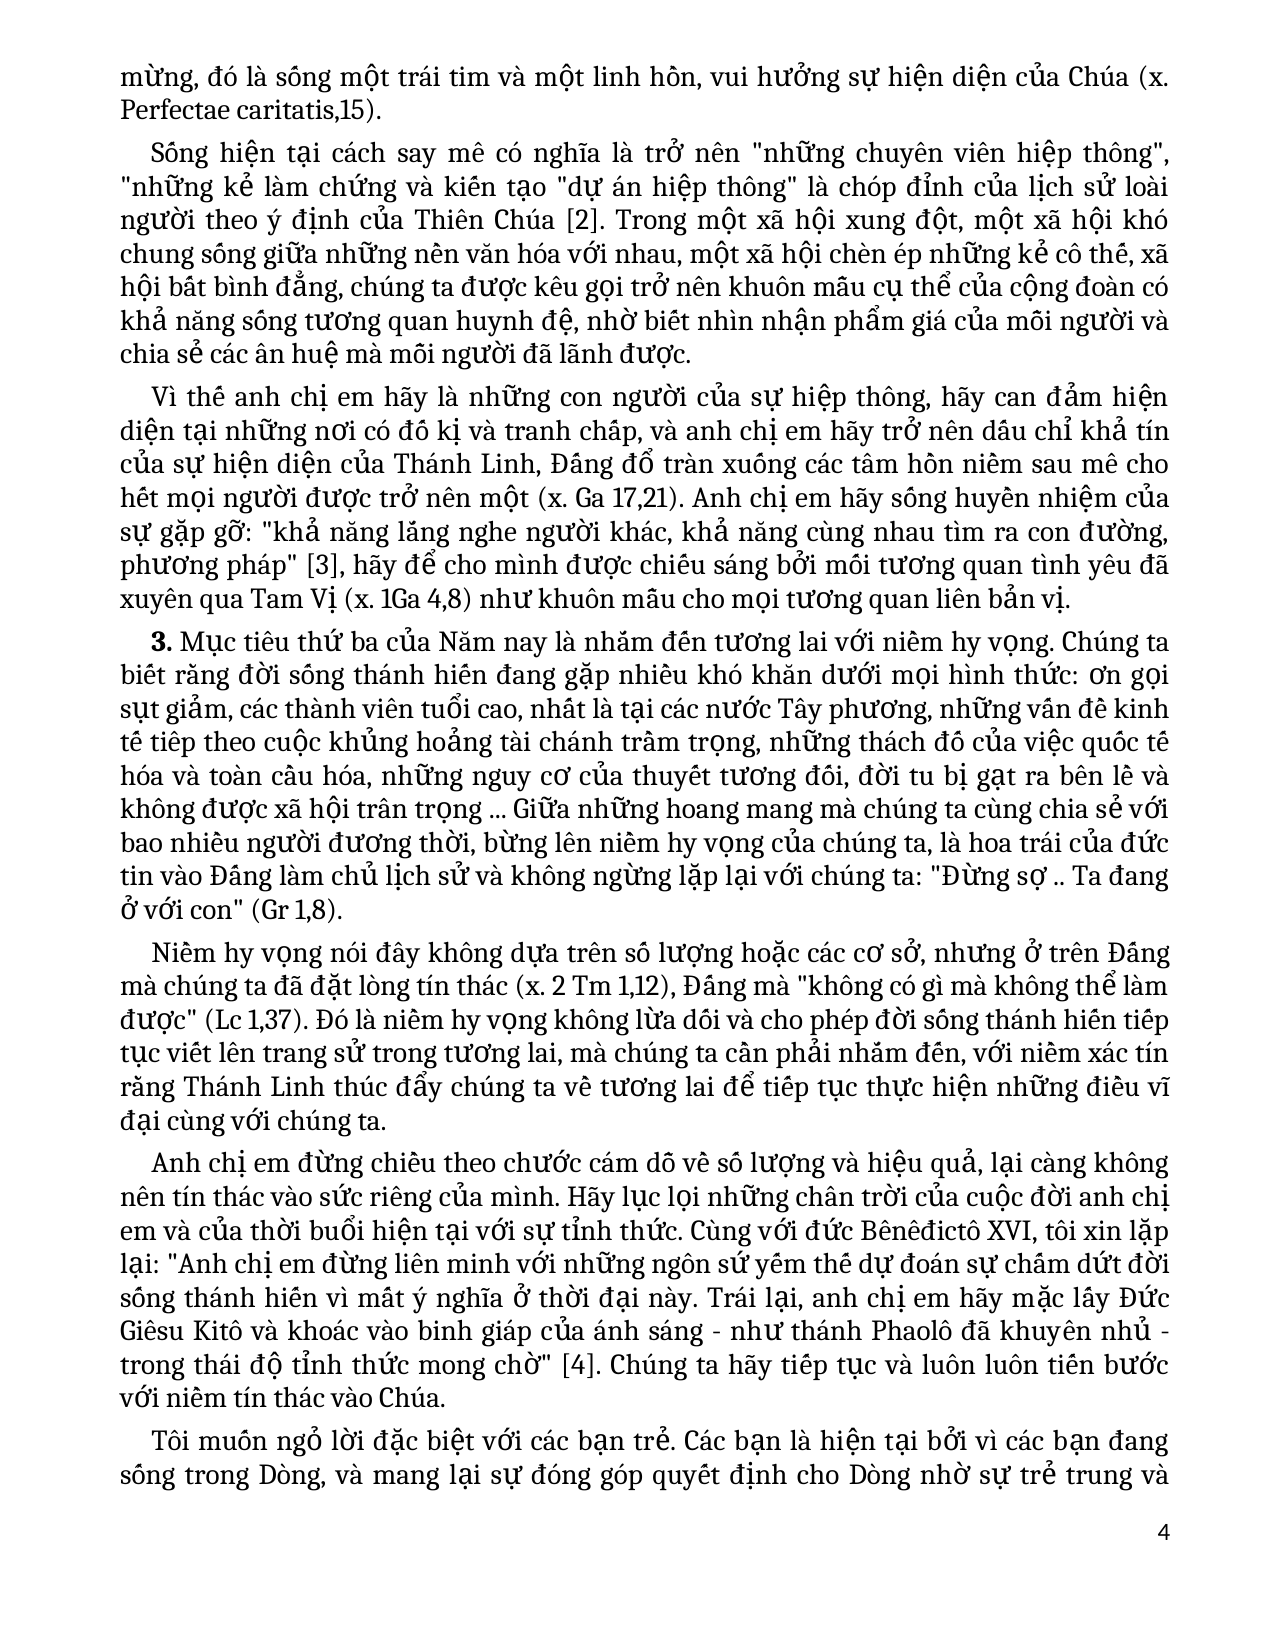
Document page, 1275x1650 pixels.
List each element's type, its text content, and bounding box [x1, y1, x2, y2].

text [120, 1424, 1170, 1491]
text Niềm hy vọng nói đây không dựa trên số lượng hoặc các cơ sở, nhưng ở trên Ðấng mà chúng ta đã đặt lòng tín thác (x. 2 Tm 1,12), Ðấng mà "không có gì mà không thể làm được" (Lc 1,37). Ðó là niềm hy vọng không lừa dối và cho phép đời sống thánh hiến tiếp tục viết lên trang sử trong tương lai, mà chúng ta cần phải nhắm đến, với niềm xác tín rằng Thánh Linh thúc đẩy chúng ta về tương lai để tiếp tục thực hiện những điều vĩ đại cùng với chúng ta. [120, 936, 1170, 1137]
text 3. Mục tiêu thứ ba của Năm nay là nhắm đến tương lai với niềm hy vọng. Chúng ta biết rằng đời sống thánh hiến đang gặp nhiều khó khăn dưới mọi hình thức: ơn gọi sụt giảm, các thành viên tuổi cao, nhất là tại các nước Tây phương, những vấn đề kinh tế tiêp theo cuộc khủng hoảng tài chánh trầm trọng, những thách đố của việc quốc tế hóa và toàn cầu hóa, những nguy cơ của thuyết tương đối, đời tu bị gạt ra bên lề và không được xã hội trân trọng ... Giữa những hoang mang mà chúng ta cùng chia sẻ với bao nhiều người đương thời, bừng lên niềm hy vọng của chúng ta, là hoa trái của đức tin vào Ðấng làm chủ lịch sử và không ngừng lặp lại với chúng ta: "Ðừng sợ .. Ta đang ở với con" (Gr 1,8). [120, 625, 1170, 927]
text Vì thế anh chị em hãy là những con người của sự hiệp thông, hãy can đảm hiện diện tại những nơi có đố kị và tranh chấp, và anh chị em hãy trở nên dấu chỉ khả tín của sự hiện diện của Thánh Linh, Ðấng đổ tràn xuống các tâm hồn niềm sau mê cho hết mọi người được trở nên một (x. Ga 17,21). Anh chị em hãy sống huyền nhiệm của sự gặp gỡ: "khả năng lắng nghe người khác, khả năng cùng nhau tìm ra con đường, phương pháp" [3], hãy để cho mình được chiếu sáng bởi mối tương quan tình yêu đã xuyên qua Tam Vị (x. 1Ga 4,8) như khuôn mẫu cho mọi tương quan liên bản vị. [120, 381, 1170, 615]
text Anh chị em đừng chiều theo chước cám dỗ về số lượng và hiệu quả, lại càng không nên tín thác vào sức riêng của mình. Hãy lục lọi những chân trời của cuộc đời anh chị em và của thời buổi hiện tại với sự tỉnh thức. Cùng với đức Bênêđictô XVI, tôi xin lặp lại: "Anh chị em đừng liên minh với những ngôn sứ yếm thế dự đoán sự chấm dứt đời sống thánh hiến vì mất ý nghĩa ở thời đại này. Trái lại, anh chị em hãy mặc lấy Ðức Giêsu Kitô và khoác vào binh giáp của ánh sáng - như thánh Phaolô đã khuyên nhủ - trong thái độ tỉnh thức mong chờ" [4]. Chúng ta hãy tiếp tục và luôn luôn tiến bước với niềm tín thác vào Chúa. [120, 1147, 1170, 1415]
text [120, 60, 1170, 127]
text Sống hiện tại cách say mê có nghĩa là trở nên "những chuyên viên hiệp thông", "những kẻ làm chứng và kiến tạo "dự án hiệp thông" là chóp đỉnh của lịch sử loài người theo ý định của Thiên Chúa [2]. Trong một xã hội xung đột, một xã hội khó chung sống giữa những nền văn hóa với nhau, một xã hội chèn ép những kẻ cô thế, xã hội bất bình đẳng, chúng ta được kêu gọi trở nên khuôn mẫu cụ thể của cộng đoàn có khả năng sống tương quan huynh đệ, nhờ biết nhìn nhận phẩm giá của mỗi người và chia sẻ các ân huệ mà mỗi người đã lãnh được. [120, 136, 1170, 371]
